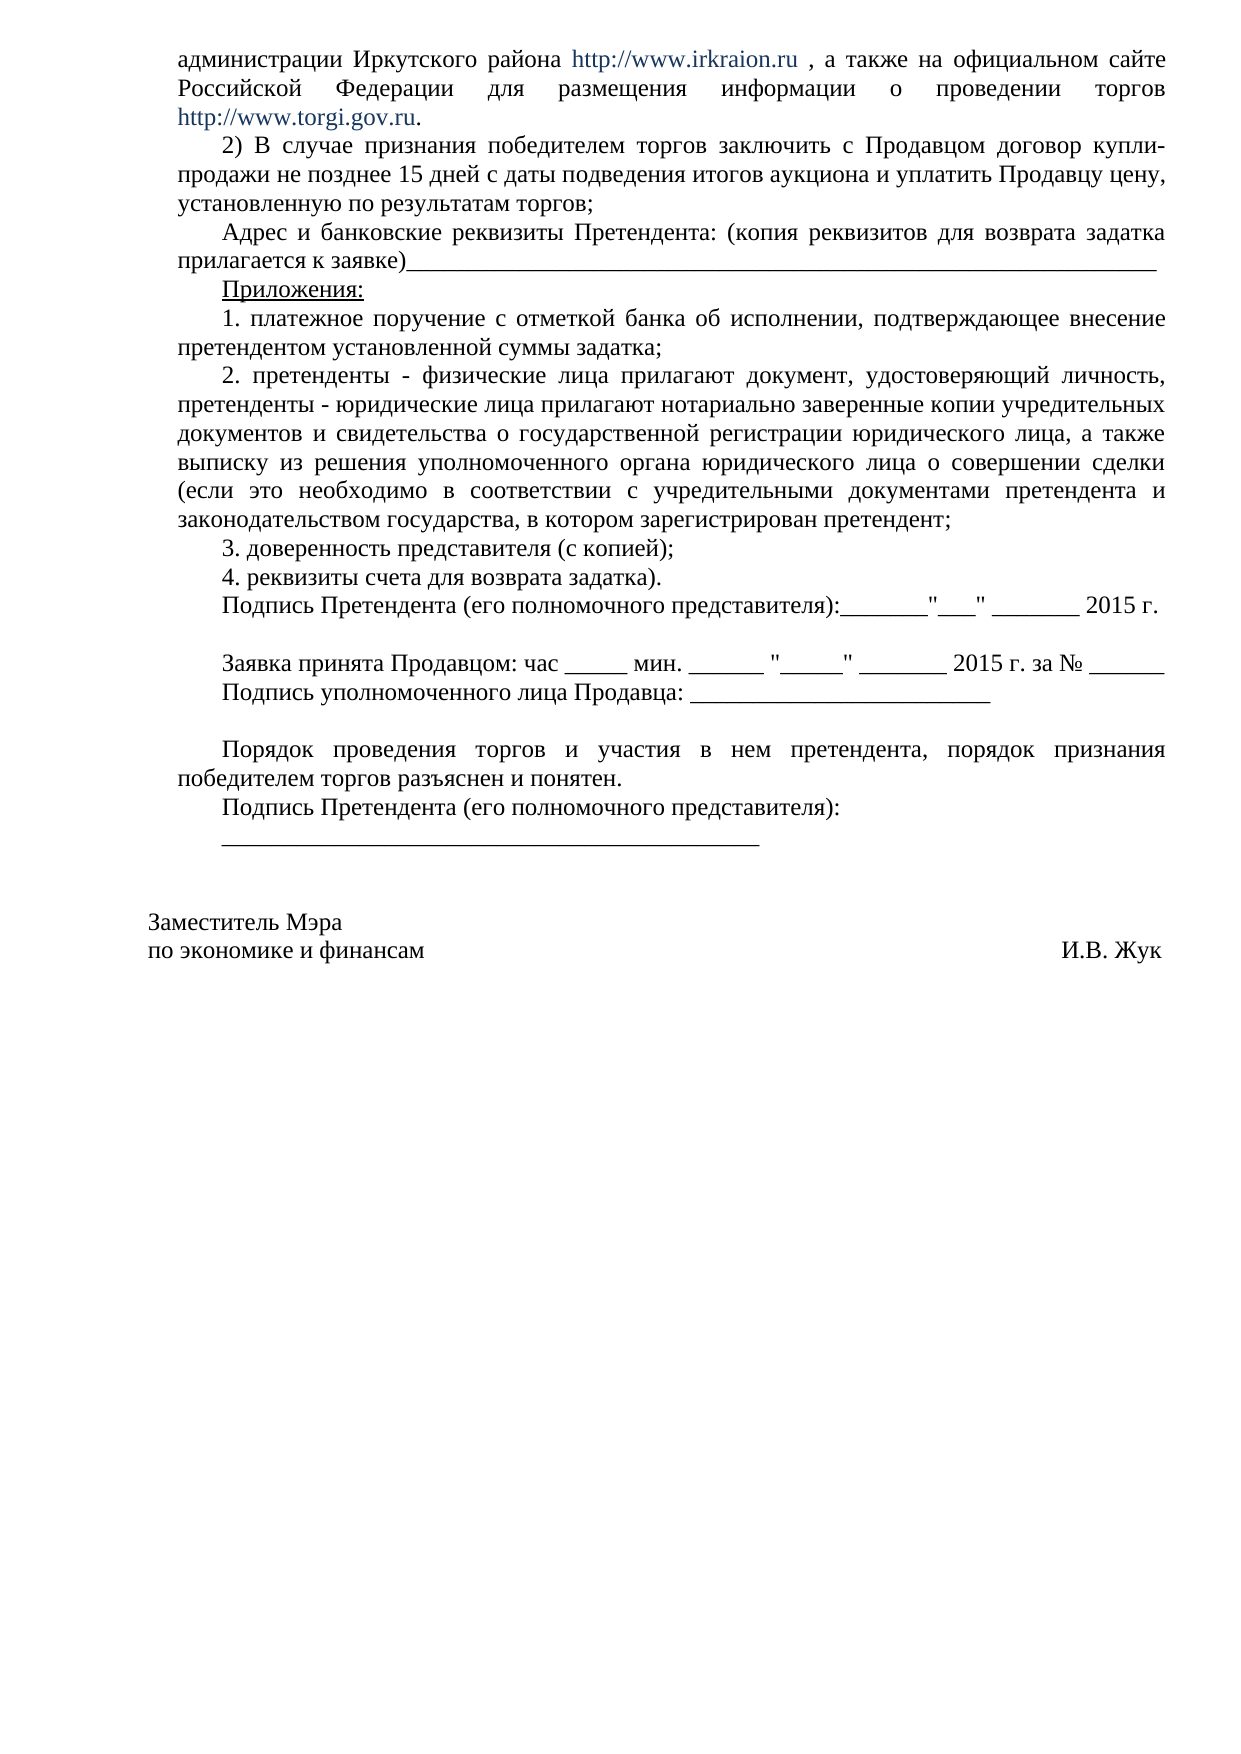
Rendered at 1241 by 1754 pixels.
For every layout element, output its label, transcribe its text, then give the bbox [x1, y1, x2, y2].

text Подпись уполномоченного лица Продавца: ________________________ [177, 677, 1166, 706]
text 1. платежное поручение с отметкой банка об исполнении, подтверждающее внесение претендентом установленной суммы задатка; [177, 303, 1166, 361]
text по экономике и финансам И.В. Жук [148, 936, 1166, 964]
text Приложения: [177, 274, 1166, 303]
text Адрес и банковские реквизиты Претендента: (копия реквизитов для возврата задатка прилагается к заявке)____________________________________________________________ [177, 217, 1166, 274]
text Подпись Претендента (его полномочного представителя): [177, 792, 1166, 821]
text Подпись Претендента (его полномочного представителя):_______"___" _______ . [177, 591, 1166, 619]
text Заместитель Мэра [148, 907, 1166, 936]
text Порядок проведения торгов и участия в нем претендента, порядок признания победителем торгов разъяснен и понятен. [177, 734, 1166, 792]
text 4. реквизиты счета для возврата задатка). [177, 562, 1166, 591]
text Заявка принята Продавцом: час _____ мин. ______ "_____" _______ . за № ______ [177, 648, 1166, 677]
text 3. доверенность представителя (с копией); [177, 533, 1166, 562]
text ___________________________________________ [148, 821, 1166, 849]
text 2) В случае признания победителем торгов заключить с Продавцом договор купли-продажи не позднее 15 дней с даты подведения итогов аукциона и уплатить Продавцу цену, установленную по результатам торгов; [177, 131, 1166, 217]
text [177, 44, 1166, 131]
text 2. претенденты - физические лица прилагают документ, удостоверяющий личность, претенденты - юридические лица прилагают нотариально заверенные копии учредительных документов и свидетельства о государственной регистрации юридического лица, а также выписку из решения уполномоченного органа юридического лица о совершении сделки (если это необходимо в соответствии с учредительными документами претендента и законодательством государства, в котором зарегистрирован претендент; [177, 361, 1166, 533]
